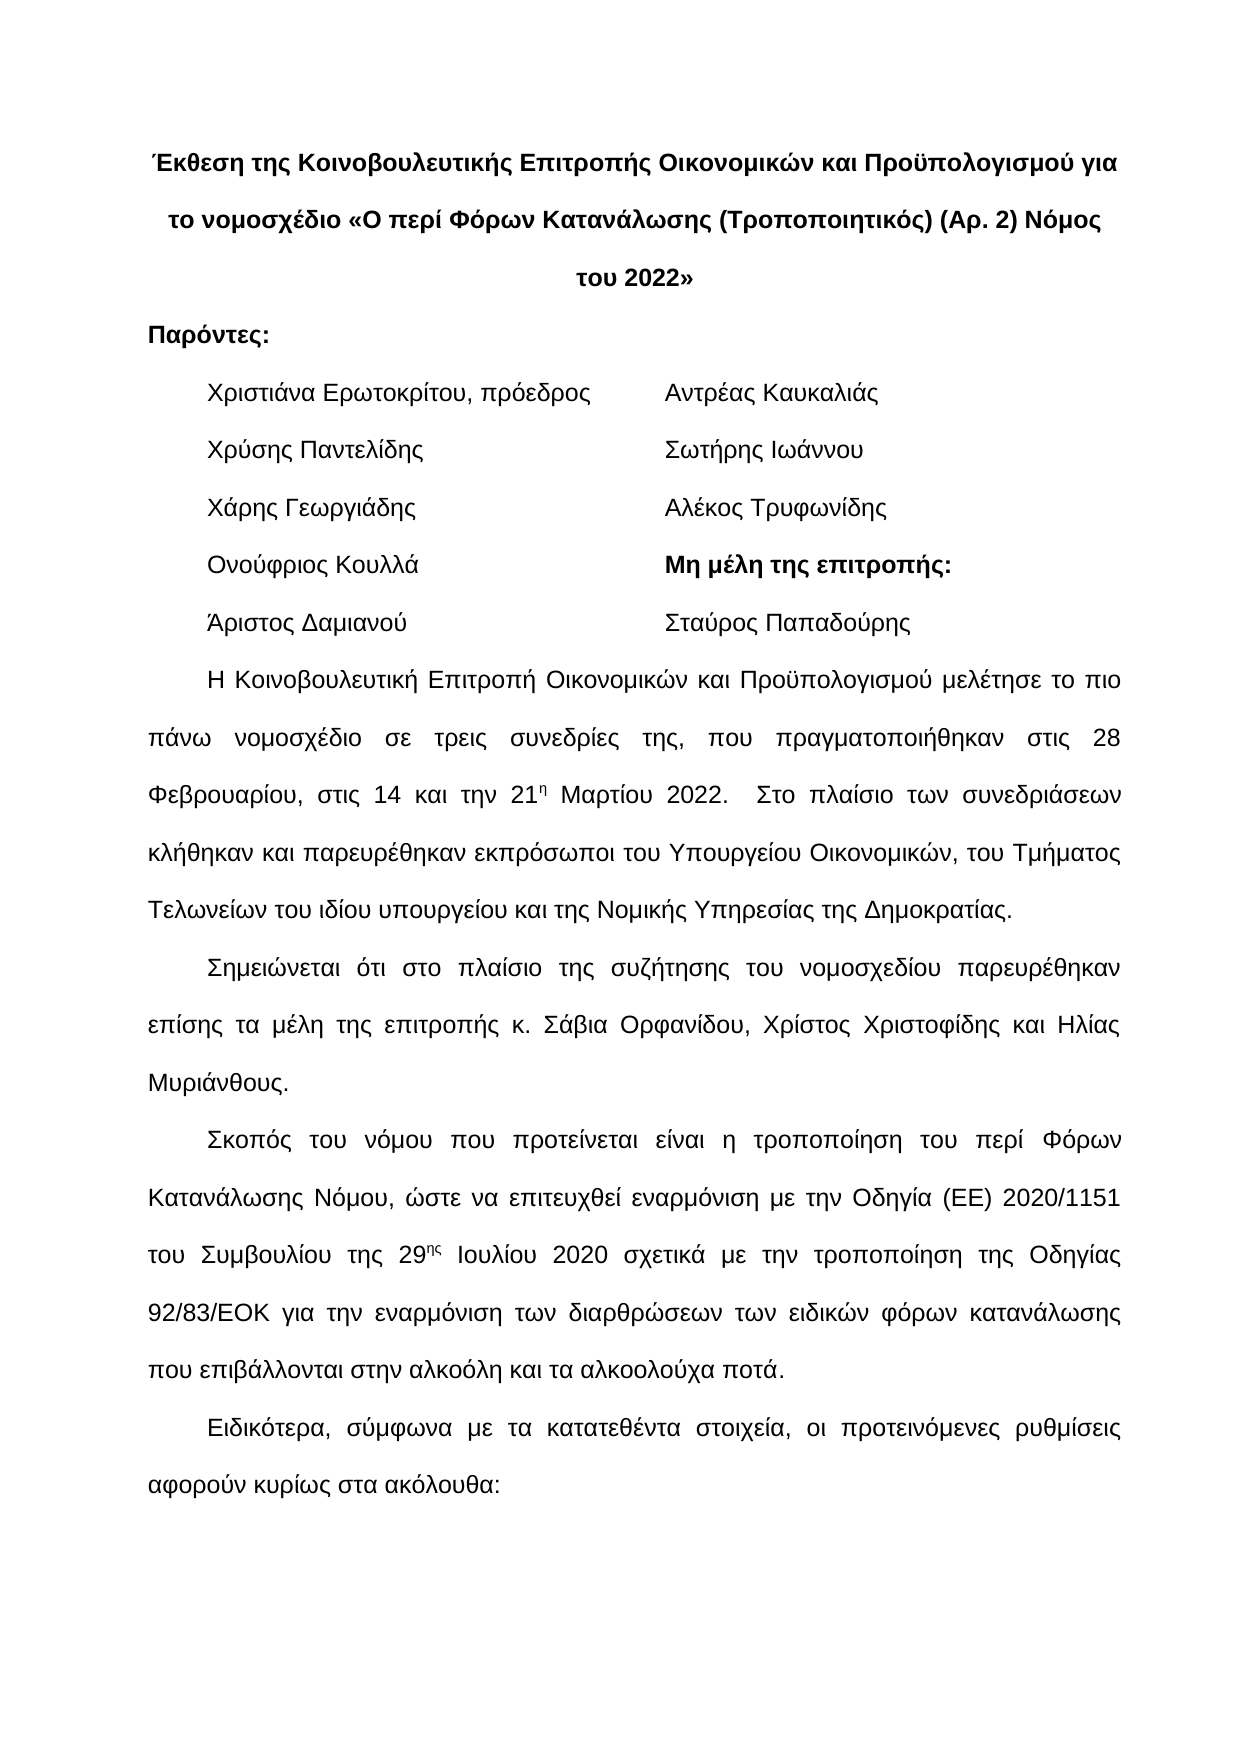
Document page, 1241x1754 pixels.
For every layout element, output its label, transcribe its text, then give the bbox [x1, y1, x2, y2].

text Σημειώνεται ότι στο πλαίσιο της συζήτησης του νομοσχεδίου παρευρέθηκαν επίσης τα μέλη της επιτροπής κ. Σάβια Ορφανίδου, Χρίστος Χριστοφίδης και Ηλίας Μυριάνθους. [148, 953, 1122, 1096]
text Άριστος Δαμιανού Σταύρος Παπαδούρης [148, 608, 1122, 636]
text Σκοπός του νόμου που προτείνεται είναι η τροποποίηση του περί Φόρων Κατανάλωσης Νόμου, ώστε να επιτευχθεί εναρμόνιση με την Οδηγία (ΕΕ) 2020/1151 του Συμβουλίου της 29ης Ιουλίου 2020 σχετικά με την τροποποίηση της Οδηγίας 92/83/ΕΟΚ για την εναρμόνιση των διαρθρώσεων των ειδικών φόρων κατανάλωσης που επιβάλλονται στην αλκοόλη και τα αλκοολούχα ποτά. [148, 1125, 1122, 1384]
text Ονούφριος Κουλλά Μη μέλη της επιτροπής: [148, 550, 1122, 579]
text Χάρης Γεωργιάδης Αλέκος Τρυφωνίδης [148, 493, 1122, 521]
text Χρύσης Παντελίδης Σωτήρης Ιωάννου [148, 435, 1122, 464]
text Η Κοινοβουλευτική Επιτροπή Οικονομικών και Προϋπολογισμού μελέτησε το πιο πάνω νομοσχέδιο σε τρεις συνεδρίες της, που πραγματοποιήθηκαν στις 28 Φεβρουαρίου, στις 14 και την 21η Μαρτίου 2022. Στο πλαίσιο των συνεδριάσεων κλήθηκαν και παρευρέθηκαν εκπρόσωποι του Υπουργείου Οικονομικών, του Τμήματος Τελωνείων του ιδίου υπουργείου και της Νομικής Υπηρεσίας της Δημοκρατίας. [148, 665, 1122, 924]
text Χριστιάνα Ερωτοκρίτου, πρόεδρος Αντρέας Καυκαλιάς [148, 378, 1122, 406]
text Παρόντες: [148, 320, 1122, 349]
text Ειδικότερα, σύμφωνα με τα κατατεθέντα στοιχεία, οι προτεινόμενες ρυθμίσεις αφορούν κυρίως στα ακόλουθα: [148, 1413, 1122, 1499]
text Έκθεση της Κοινοβουλευτικής Επιτροπής Οικονομικών και Προϋπολογισμού για το νομοσχέδιο «Ο περί Φόρων Κατανάλωσης (Τροποποιητικός) (Αρ. 2) Νόμος του 2022» [148, 148, 1122, 291]
